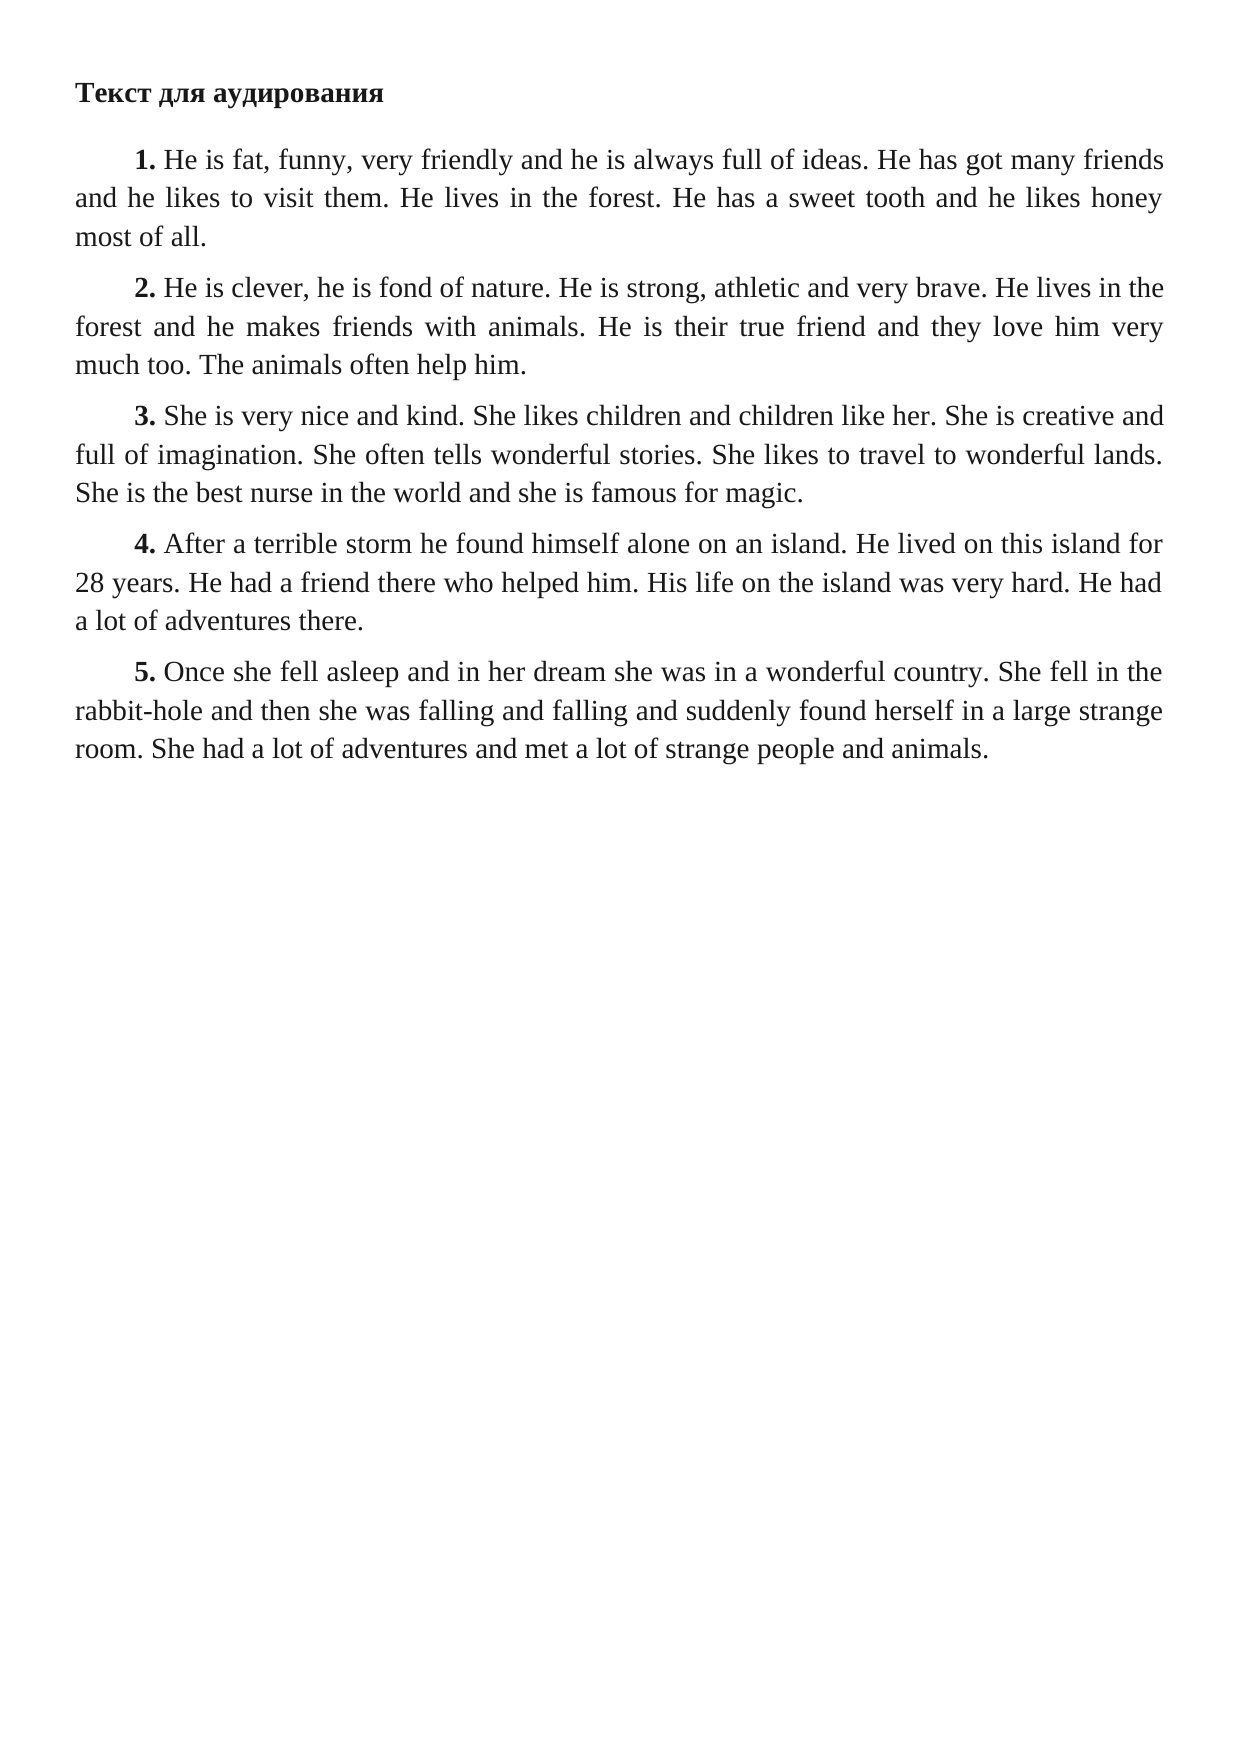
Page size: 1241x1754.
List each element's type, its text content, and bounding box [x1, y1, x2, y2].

text 3. She is very nice and kind. She likes children and children like her. She is creative and full of imagination. She often tells wonderful stories. She likes to travel to wonderful lands. She is the best nurse in the world and she is famous for magic. [75, 398, 1165, 509]
text 2. He is clever, he is fond of nature. He is strong, athletic and very brave. He lives in the forest and he makes friends with animals. He is their true friend and they love him very much too. The animals often help him. [75, 270, 1165, 381]
text 4. After a terrible storm he found himself alone on an island. He lived on this island for 28 years. He had a friend there who helped him. His life on the island was very hard. He had a lot of adventures there. [75, 526, 1165, 637]
text Текст для аудирования [75, 75, 1165, 108]
text 1. He is fat, funny, very friendly and he is always full of ideas. He has got many friends and he likes to visit them. He lives in the forest. He has a sweet tooth and he likes honey most of all. [75, 142, 1165, 253]
text 5. Once she fell asleep and in her dream she was in a wonderful country. She fell in the rabbit-hole and then she was falling and falling and suddenly found herself in a large strange room. She had a lot of adventures and met a lot of strange people and animals. [75, 654, 1165, 765]
